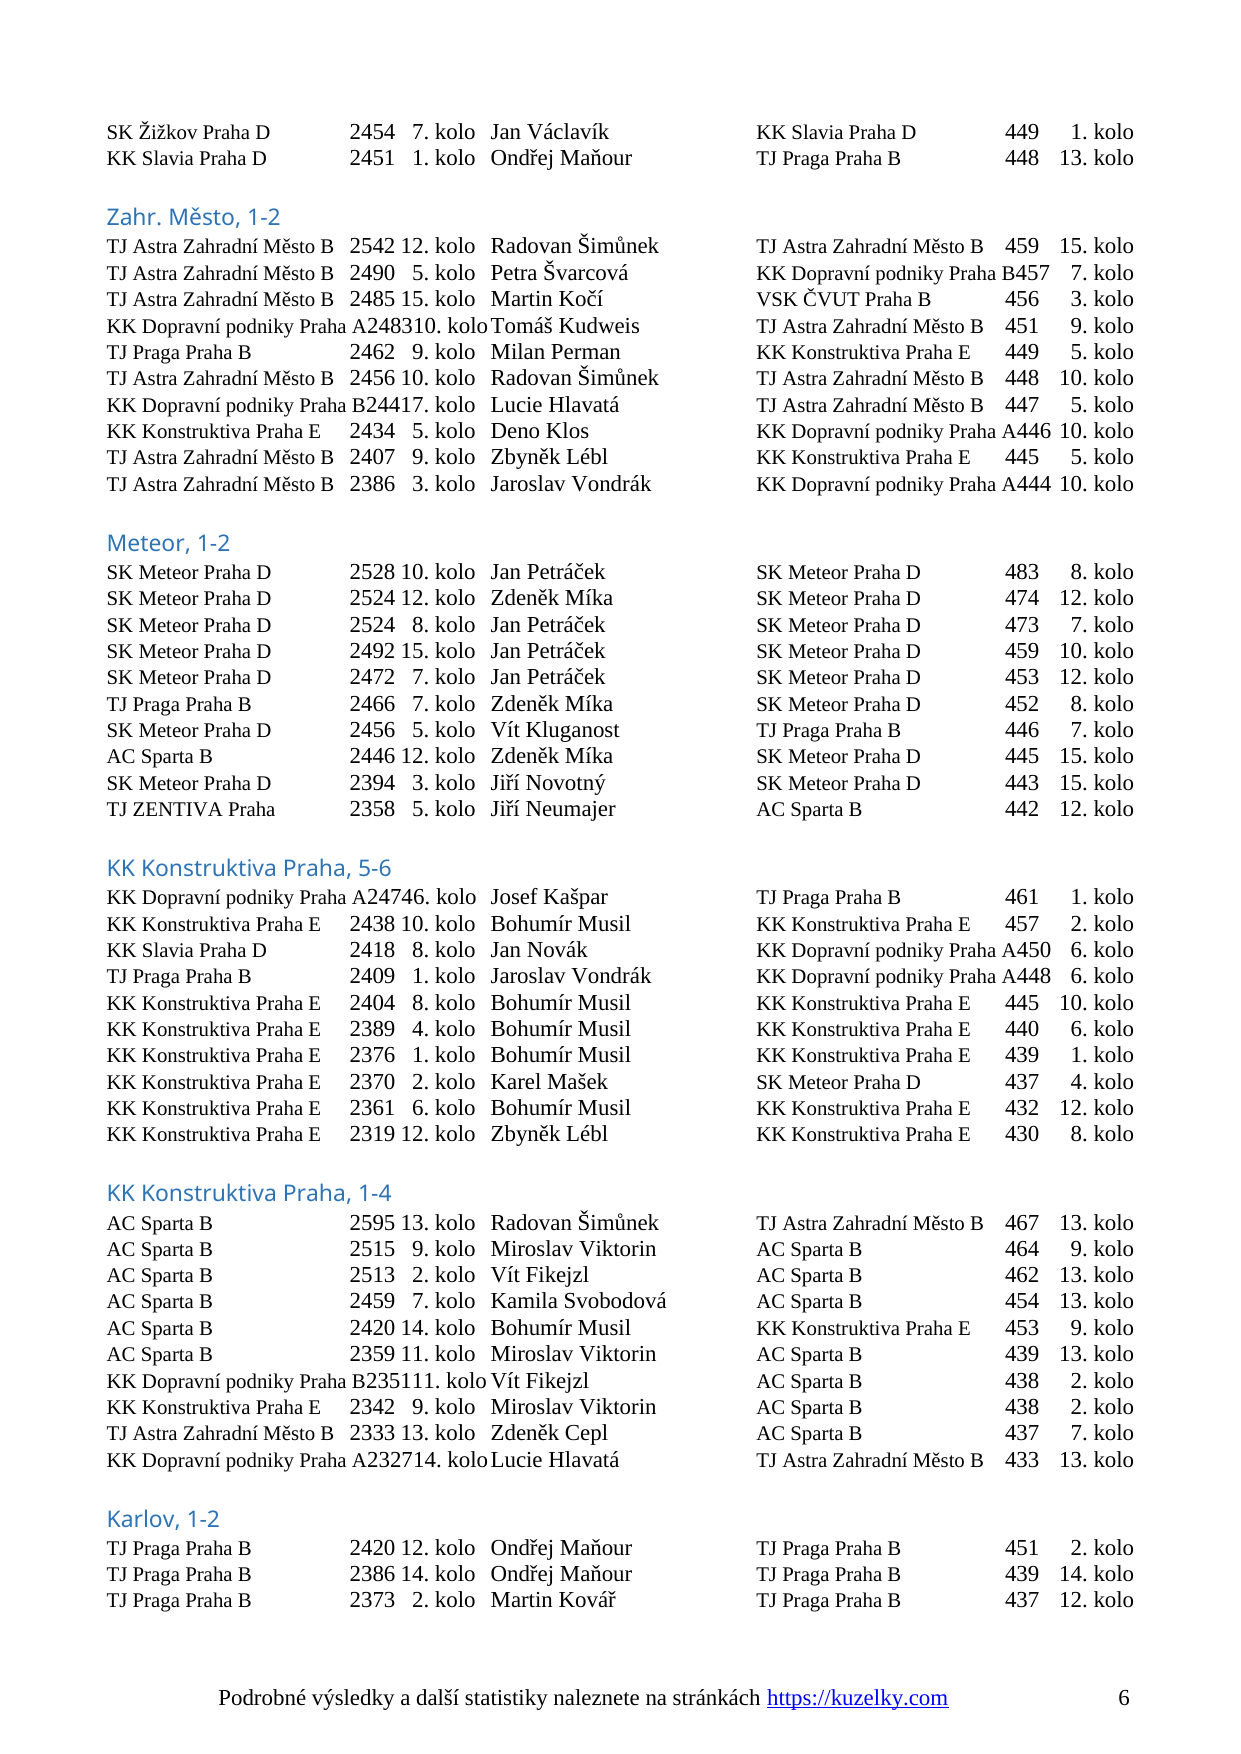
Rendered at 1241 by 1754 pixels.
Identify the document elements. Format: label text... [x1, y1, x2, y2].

text TJ Praga Praha B 2466 7. kolo Zdeněk Míka SK Meteor Praha D 452 8. kolo [106, 690, 1134, 716]
text KK Konstruktiva Praha E 2376 1. kolo Bohumír Musil KK Konstruktiva Praha E 439 1. kolo [106, 1041, 1134, 1068]
text AC Sparta B 2459 7. kolo Kamila Svobodová AC Sparta B 454 13. kolo [106, 1288, 1134, 1314]
text TJ Praga Praha B 2373 2. kolo Martin Kovář TJ Praga Praha B 437 12. kolo [106, 1587, 1134, 1613]
text SK Žižkov Praha D 2454 7. kolo Jan Václavík KK Slavia Praha D 449 1. kolo [106, 118, 1134, 144]
text KK Konstruktiva Praha E 2434 5. kolo Deno Klos KK Dopravní podniky Praha A 446 10. kolo [106, 417, 1134, 443]
text KK Konstruktiva Praha E 2404 8. kolo Bohumír Musil KK Konstruktiva Praha E 445 10. kolo [106, 989, 1134, 1015]
text SK Meteor Praha D 2472 7. kolo Jan Petráček SK Meteor Praha D 453 12. kolo [106, 663, 1134, 690]
text AC Sparta B 2446 12. kolo Zdeněk Míka SK Meteor Praha D 445 15. kolo [106, 742, 1134, 769]
text TJ Astra Zahradní Město B 2542 12. kolo Radovan Šimůnek TJ Astra Zahradní Město B 459 15. kolo [106, 233, 1134, 259]
text SK Meteor Praha D 2394 3. kolo Jiří Novotný SK Meteor Praha D 443 15. kolo [106, 769, 1134, 795]
text SK Meteor Praha D 2528 10. kolo Jan Petráček SK Meteor Praha D 483 8. kolo [106, 558, 1134, 584]
subtitle KK Konstruktiva Praha, 5-6 [106, 852, 1134, 883]
text TJ Astra Zahradní Město B 2386 3. kolo Jaroslav Vondrák KK Dopravní podniky Praha A 444 10. kolo [106, 470, 1134, 496]
text SK Meteor Praha D 2524 12. kolo Zdeněk Míka SK Meteor Praha D 474 12. kolo [106, 584, 1134, 611]
text KK Konstruktiva Praha E 2389 4. kolo Bohumír Musil KK Konstruktiva Praha E 440 6. kolo [106, 1015, 1134, 1041]
subtitle Zahr. Město, 1-2 [106, 201, 1134, 233]
text TJ Praga Praha B 2409 1. kolo Jaroslav Vondrák KK Dopravní podniky Praha A 448 6. kolo [106, 962, 1134, 989]
text TJ ZENTIVA Praha 2358 5. kolo Jiří Neumajer AC Sparta B 442 12. kolo [106, 795, 1134, 821]
text KK Konstruktiva Praha E 2319 12. kolo Zbyněk Lébl KK Konstruktiva Praha E 430 8. kolo [106, 1120, 1134, 1147]
text AC Sparta B 2420 14. kolo Bohumír Musil KK Konstruktiva Praha E 453 9. kolo [106, 1314, 1134, 1340]
text KK Dopravní podniky Praha B 2351 11. kolo Vít Fikejzl AC Sparta B 438 2. kolo [106, 1367, 1134, 1393]
text KK Konstruktiva Praha E 2361 6. kolo Bohumír Musil KK Konstruktiva Praha E 432 12. kolo [106, 1094, 1134, 1120]
text TJ Praga Praha B 2386 14. kolo Ondřej Maňour TJ Praga Praha B 439 14. kolo [106, 1560, 1134, 1587]
text SK Meteor Praha D 2456 5. kolo Vít Kluganost TJ Praga Praha B 446 7. kolo [106, 716, 1134, 742]
text AC Sparta B 2595 13. kolo Radovan Šimůnek TJ Astra Zahradní Město B 467 13. kolo [106, 1208, 1134, 1235]
text KK Dopravní podniky Praha A 2474 6. kolo Josef Kašpar TJ Praga Praha B 461 1. kolo [106, 883, 1134, 909]
text TJ Praga Praha B 2462 9. kolo Milan Perman KK Konstruktiva Praha E 449 5. kolo [106, 338, 1134, 364]
text AC Sparta B 2515 9. kolo Miroslav Viktorin AC Sparta B 464 9. kolo [106, 1235, 1134, 1261]
text KK Slavia Praha D 2418 8. kolo Jan Novák KK Dopravní podniky Praha A 450 6. kolo [106, 936, 1134, 962]
text KK Konstruktiva Praha E 2370 2. kolo Karel Mašek SK Meteor Praha D 437 4. kolo [106, 1068, 1134, 1094]
text SK Meteor Praha D 2524 8. kolo Jan Petráček SK Meteor Praha D 473 7. kolo [106, 611, 1134, 637]
text KK Dopravní podniky Praha B 2441 7. kolo Lucie Hlavatá TJ Astra Zahradní Město B 447 5. kolo [106, 391, 1134, 417]
subtitle Meteor, 1-2 [106, 527, 1134, 558]
text KK Dopravní podniky Praha A 2327 14. kolo Lucie Hlavatá TJ Astra Zahradní Město B 433 13. kolo [106, 1446, 1134, 1472]
subtitle Karlov, 1-2 [106, 1503, 1134, 1534]
text KK Konstruktiva Praha E 2342 9. kolo Miroslav Viktorin AC Sparta B 438 2. kolo [106, 1393, 1134, 1419]
text KK Dopravní podniky Praha A 2483 10. kolo Tomáš Kudweis TJ Astra Zahradní Město B 451 9. kolo [106, 312, 1134, 338]
text TJ Astra Zahradní Město B 2490 5. kolo Petra Švarcová KK Dopravní podniky Praha B 457 7. kolo [106, 259, 1134, 285]
text TJ Astra Zahradní Město B 2456 10. kolo Radovan Šimůnek TJ Astra Zahradní Město B 448 10. kolo [106, 364, 1134, 391]
text AC Sparta B 2513 2. kolo Vít Fikejzl AC Sparta B 462 13. kolo [106, 1261, 1134, 1288]
text KK Slavia Praha D 2451 1. kolo Ondřej Maňour TJ Praga Praha B 448 13. kolo [106, 144, 1134, 171]
text SK Meteor Praha D 2492 15. kolo Jan Petráček SK Meteor Praha D 459 10. kolo [106, 637, 1134, 663]
text TJ Astra Zahradní Město B 2407 9. kolo Zbyněk Lébl KK Konstruktiva Praha E 445 5. kolo [106, 443, 1134, 470]
subtitle KK Konstruktiva Praha, 1-4 [106, 1177, 1134, 1208]
text TJ Astra Zahradní Město B 2485 15. kolo Martin Kočí VSK ČVUT Praha B 456 3. kolo [106, 285, 1134, 312]
text AC Sparta B 2359 11. kolo Miroslav Viktorin AC Sparta B 439 13. kolo [106, 1340, 1134, 1367]
text KK Konstruktiva Praha E 2438 10. kolo Bohumír Musil KK Konstruktiva Praha E 457 2. kolo [106, 909, 1134, 936]
text TJ Praga Praha B 2420 12. kolo Ondřej Maňour TJ Praga Praha B 451 2. kolo [106, 1534, 1134, 1560]
text TJ Astra Zahradní Město B 2333 13. kolo Zdeněk Cepl AC Sparta B 437 7. kolo [106, 1419, 1134, 1446]
